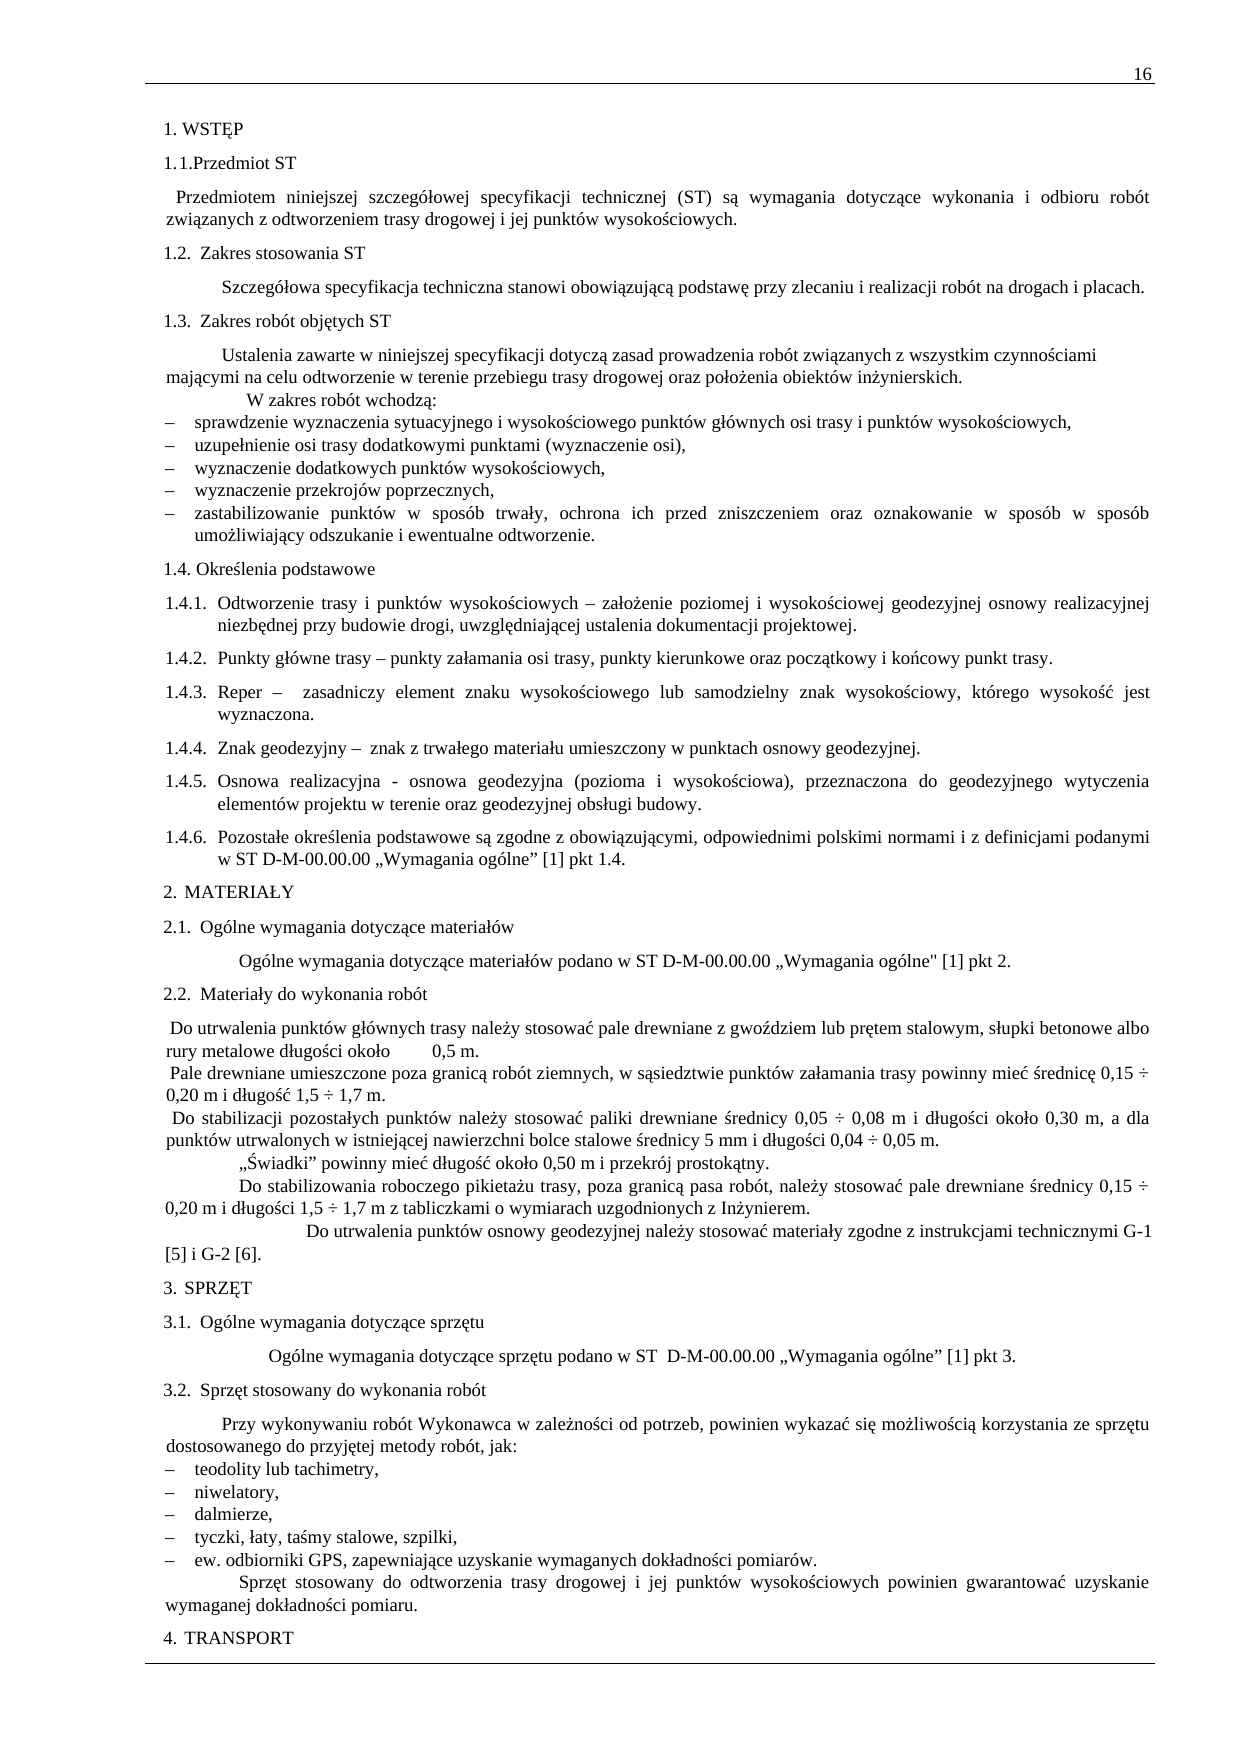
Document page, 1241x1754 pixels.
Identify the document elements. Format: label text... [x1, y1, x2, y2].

list Pozostałe określenia podstawowe są zgodne z obowiązującymi, odpowiednimi polskimi normami i z definicjami podanymi w ST D-M-00.00.00 „Wymagania ogólne” [1] pkt 1.4. [165, 826, 1151, 869]
text [5] i G-2 [6]. [165, 1243, 1151, 1265]
list Ogólne wymagania dotyczące sprzętu [163, 1311, 1152, 1332]
text Ogólne wymagania dotyczące sprzętu podano w ST D-M-00.00.00 „Wymagania ogólne” [1] pkt 3. [148, 1345, 1152, 1367]
text Przy wykonywaniu robót Wykonawca w zależności od potrzeb, powinien wykazać się możliwością korzystania ze sprzętu dostosowanego do przyjętej metody robót, jak: [165, 1413, 1151, 1457]
list Zakres robót objętych ST [163, 309, 1152, 331]
text Ustalenia zawarte w niniejszej specyfikacji dotyczą zasad prowadzenia robót związanych z wszystkim czynnościami mającymi na celu odtworzenie w terenie przebiegu trasy drogowej oraz położenia obiektów inżynierskich. [165, 344, 1151, 387]
list Punkty główne trasy – punkty załamania osi trasy, punkty kierunkowe oraz początkowy i końcowy punkt trasy. [165, 647, 1151, 669]
list Osnowa realizacyjna - osnowa geodezyjna (pozioma i wysokościowa), przeznaczona do geodezyjnego wytyczenia elementów projektu w terenie oraz geodezyjnej obsługi budowy. [165, 770, 1151, 814]
list MATERIAŁY [163, 881, 1152, 903]
list wyznaczenie przekrojów poprzecznych, [165, 479, 1151, 501]
text Do utrwalenia punktów głównych trasy należy stosować pale drewniane z gwoździem lub prętem stalowym, słupki betonowe albo rury metalowe długości około 0,5 m. [165, 1017, 1151, 1061]
text „Świadki” powinny mieć długość około 0,50 m i przekrój prostokątny. [238, 1152, 1151, 1173]
list ew. odbiorniki GPS, zapewniające uzyskanie wymaganych dokładności pomiarów. [165, 1549, 1151, 1570]
text Ogólne wymagania dotyczące materiałów podano w ST D-M-00.00.00 „Wymagania ogólne" [1] pkt 2. [238, 950, 1151, 971]
text Do stabilizacji pozostałych punktów należy stosować paliki drewniane średnicy 0,05 ÷ 0,08 m i długości około 0,30 m, a dla punktów utrwalonych w istniejącej nawierzchni bolce stalowe średnicy 5 mm i długości 0,04 ÷ 0,05 m. [165, 1107, 1151, 1151]
list Sprzęt stosowany do wykonania robót [163, 1379, 1152, 1400]
list Ogólne wymagania dotyczące materiałów [163, 916, 1152, 937]
list teodolity lub tachimetry, [165, 1458, 1151, 1479]
list Materiały do wykonania robót [163, 983, 1152, 1005]
text Szczegółowa specyfikacja techniczna stanowi obowiązującą podstawę przy zlecaniu i realizacji robót na drogach i placach. [165, 276, 1151, 297]
text Do utrwalenia punktów osnowy geodezyjnej należy stosować materiały zgodne z instrukcjami technicznymi G-1 [148, 1219, 1153, 1241]
list Odtworzenie trasy i punktów wysokościowych – założenie poziomej i wysokościowej geodezyjnej osnowy realizacyjnej niezbędnej przy budowie drogi, uwzględniającej ustalenia dokumentacji projektowej. [165, 592, 1151, 635]
text Przedmiotem niniejszej szczegółowej specyfikacji technicznej (ST) są wymagania dotyczące wykonania i odbioru robót związanych z odtworzeniem trasy drogowej i jej punktów wysokościowych. [165, 186, 1151, 230]
list uzupełnienie osi trasy dodatkowymi punktami (wyznaczenie osi), [165, 434, 1151, 456]
text Sprzęt stosowany do odtworzenia trasy drogowej i jej punktów wysokościowych powinien gwarantować uzyskanie wymaganej dokładności pomiaru. [165, 1571, 1151, 1615]
list tyczki, łaty, taśmy stalowe, szpilki, [165, 1526, 1151, 1547]
text Do stabilizowania roboczego pikietażu trasy, poza granicą pasa robót, należy stosować pale drewniane średnicy 0,15 ÷ 0,20 m i długości 1,5 ÷ 1,7 m z tabliczkami o wymiarach uzgodnionych z Inżynierem. [165, 1175, 1151, 1218]
text Pale drewniane umieszczone poza granicą robót ziemnych, w sąsiedztwie punktów załamania trasy powinny mieć średnicę 0,15 ÷ 0,20 m i długość 1,5 ÷ 1,7 m. [165, 1062, 1151, 1106]
text 1. WSTĘP [163, 118, 1152, 139]
text W zakres robót wchodzą: [148, 388, 1152, 410]
list zastabilizowanie punktów w sposób trwały, ochrona ich przed zniszczeniem oraz oznakowanie w sposób w sposób umożliwiający odszukanie i ewentualne odtworzenie. [165, 502, 1151, 546]
list TRANSPORT [163, 1627, 1152, 1649]
list Znak geodezyjny – znak z trwałego materiału umieszczony w punktach osnowy geodezyjnej. [165, 737, 1151, 758]
list 1.Przedmiot ST [163, 152, 1152, 173]
list SPRZĘT [163, 1277, 1152, 1298]
list sprawdzenie wyznaczenia sytuacyjnego i wysokościowego punktów głównych osi trasy i punktów wysokościowych, [165, 411, 1151, 433]
list Zakres stosowania ST [163, 242, 1152, 263]
list Reper – zasadniczy element znaku wysokościowego lub samodzielny znak wysokościowy, którego wysokość jest wyznaczona. [165, 681, 1151, 725]
list dalmierze, [165, 1503, 1151, 1525]
text 1.4. Określenia podstawowe [163, 557, 1152, 579]
list niwelatory, [165, 1481, 1151, 1502]
list wyznaczenie dodatkowych punktów wysokościowych, [165, 457, 1151, 478]
